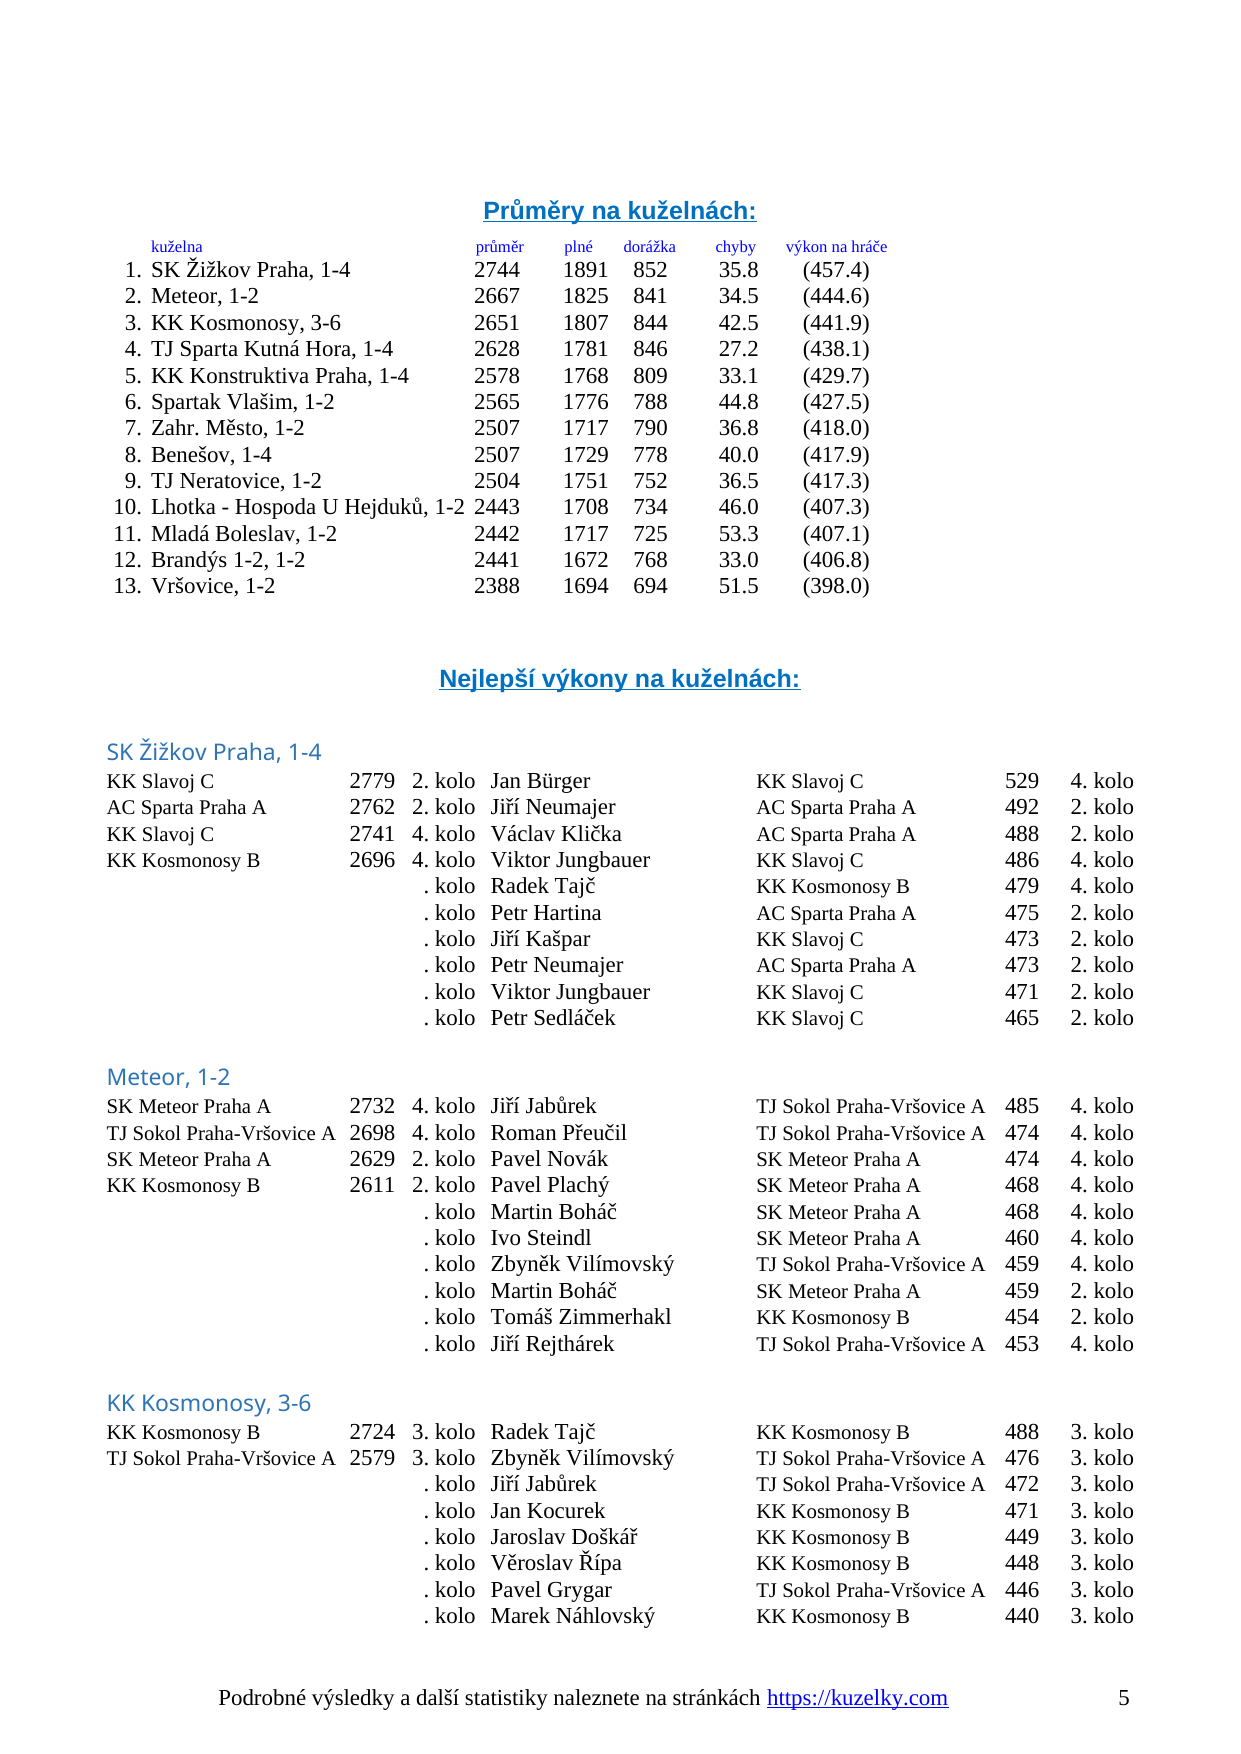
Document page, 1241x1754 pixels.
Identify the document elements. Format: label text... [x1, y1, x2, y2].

text AC Sparta Praha A 2762 2. kolo Jiří Neumajer AC Sparta Praha A 492 2. kolo [106, 793, 1134, 820]
text KK Kosmonosy B 2611 2. kolo Pavel Plachý SK Meteor Praha A 468 4. kolo [106, 1171, 1134, 1198]
text Nejlepší výkony na kuželnách: [94, 664, 1145, 693]
text . kolo Jan Kocurek KK Kosmonosy B 471 3. kolo [106, 1497, 1134, 1523]
text . kolo Martin Boháč SK Meteor Praha A 459 2. kolo [106, 1277, 1134, 1303]
text KK Slavoj C 2741 4. kolo Václav Klička AC Sparta Praha A 488 2. kolo [106, 820, 1134, 846]
text . kolo Jiří Kašpar KK Slavoj C 473 2. kolo [106, 925, 1134, 952]
text . kolo Ivo Steindl SK Meteor Praha A 460 4. kolo [106, 1224, 1134, 1251]
text 5. KK Konstruktiva Praha, 1-4 2578 1768 809 33.1 (429.7) [106, 362, 1134, 388]
text . kolo Věroslav Řípa KK Kosmonosy B 448 3. kolo [106, 1549, 1134, 1576]
text KK Slavoj C 2779 2. kolo Jan Bürger KK Slavoj C 529 4. kolo [106, 767, 1134, 793]
text . kolo Jaroslav Doškář KK Kosmonosy B 449 3. kolo [106, 1523, 1134, 1549]
text 3. KK Kosmonosy, 3-6 2651 1807 844 42.5 (441.9) [106, 309, 1134, 335]
text . kolo Marek Náhlovský KK Kosmonosy B 440 3. kolo [106, 1602, 1134, 1628]
text . kolo Zbyněk Vilímovský TJ Sokol Praha-Vršovice A 459 4. kolo [106, 1251, 1134, 1277]
text 8. Benešov, 1-4 2507 1729 778 40.0 (417.9) [106, 441, 1134, 467]
text 2. Meteor, 1-2 2667 1825 841 34.5 (444.6) [106, 283, 1134, 309]
text KK Kosmonosy B 2724 3. kolo Radek Tajč KK Kosmonosy B 488 3. kolo [106, 1418, 1134, 1444]
text . kolo Petr Sedláček KK Slavoj C 465 2. kolo [106, 1004, 1134, 1031]
text 12. Brandýs 1-2, 1-2 2441 1672 768 33.0 (406.8) [106, 546, 1134, 572]
text . kolo Tomáš Zimmerhakl KK Kosmonosy B 454 2. kolo [106, 1303, 1134, 1329]
text 10. Lhotka - Hospoda U Hejduků, 1-2 2443 1708 734 46.0 (407.3) [106, 493, 1134, 520]
text TJ Sokol Praha-Vršovice A 2579 3. kolo Zbyněk Vilímovský TJ Sokol Praha-Vršovice A 476 3. kolo [106, 1444, 1134, 1470]
text KK Kosmonosy B 2696 4. kolo Viktor Jungbauer KK Slavoj C 486 4. kolo [106, 846, 1134, 872]
text 1. SK Žižkov Praha, 1-4 2744 1891 852 35.8 (457.4) [106, 256, 1134, 283]
text . kolo Jiří Rejthárek TJ Sokol Praha-Vršovice A 453 4. kolo [106, 1329, 1134, 1356]
subtitle Meteor, 1-2 [106, 1061, 1134, 1092]
text 11. Mladá Boleslav, 1-2 2442 1717 725 53.3 (407.1) [106, 520, 1134, 546]
text 4. TJ Sparta Kutná Hora, 1-4 2628 1781 846 27.2 (438.1) [106, 335, 1134, 362]
text 13. Vršovice, 1-2 2388 1694 694 51.5 (398.0) [106, 572, 1134, 599]
text . kolo Jiří Jabůrek TJ Sokol Praha-Vršovice A 472 3. kolo [106, 1470, 1134, 1497]
text 9. TJ Neratovice, 1-2 2504 1751 752 36.5 (417.3) [106, 467, 1134, 493]
text SK Meteor Praha A 2629 2. kolo Pavel Novák SK Meteor Praha A 474 4. kolo [106, 1145, 1134, 1171]
text kuželna průměr plné dorážka chyby výkon na hráče [106, 237, 1134, 256]
text 6. Spartak Vlašim, 1-2 2565 1776 788 44.8 (427.5) [106, 388, 1134, 414]
text SK Meteor Praha A 2732 4. kolo Jiří Jabůrek TJ Sokol Praha-Vršovice A 485 4. kolo [106, 1092, 1134, 1119]
text . kolo Radek Tajč KK Kosmonosy B 479 4. kolo [106, 872, 1134, 899]
text . kolo Viktor Jungbauer KK Slavoj C 471 2. kolo [106, 978, 1134, 1004]
text . kolo Pavel Grygar TJ Sokol Praha-Vršovice A 446 3. kolo [106, 1576, 1134, 1602]
subtitle SK Žižkov Praha, 1-4 [106, 736, 1134, 767]
text . kolo Martin Boháč SK Meteor Praha A 468 4. kolo [106, 1198, 1134, 1224]
text TJ Sokol Praha-Vršovice A 2698 4. kolo Roman Přeučil TJ Sokol Praha-Vršovice A 474 4. kolo [106, 1119, 1134, 1145]
text . kolo Petr Hartina AC Sparta Praha A 475 2. kolo [106, 899, 1134, 925]
text 7. Zahr. Město, 1-2 2507 1717 790 36.8 (418.0) [106, 414, 1134, 441]
text . kolo Petr Neumajer AC Sparta Praha A 473 2. kolo [106, 952, 1134, 978]
subtitle KK Kosmonosy, 3-6 [106, 1386, 1134, 1418]
text Průměry na kuželnách: [94, 196, 1145, 224]
